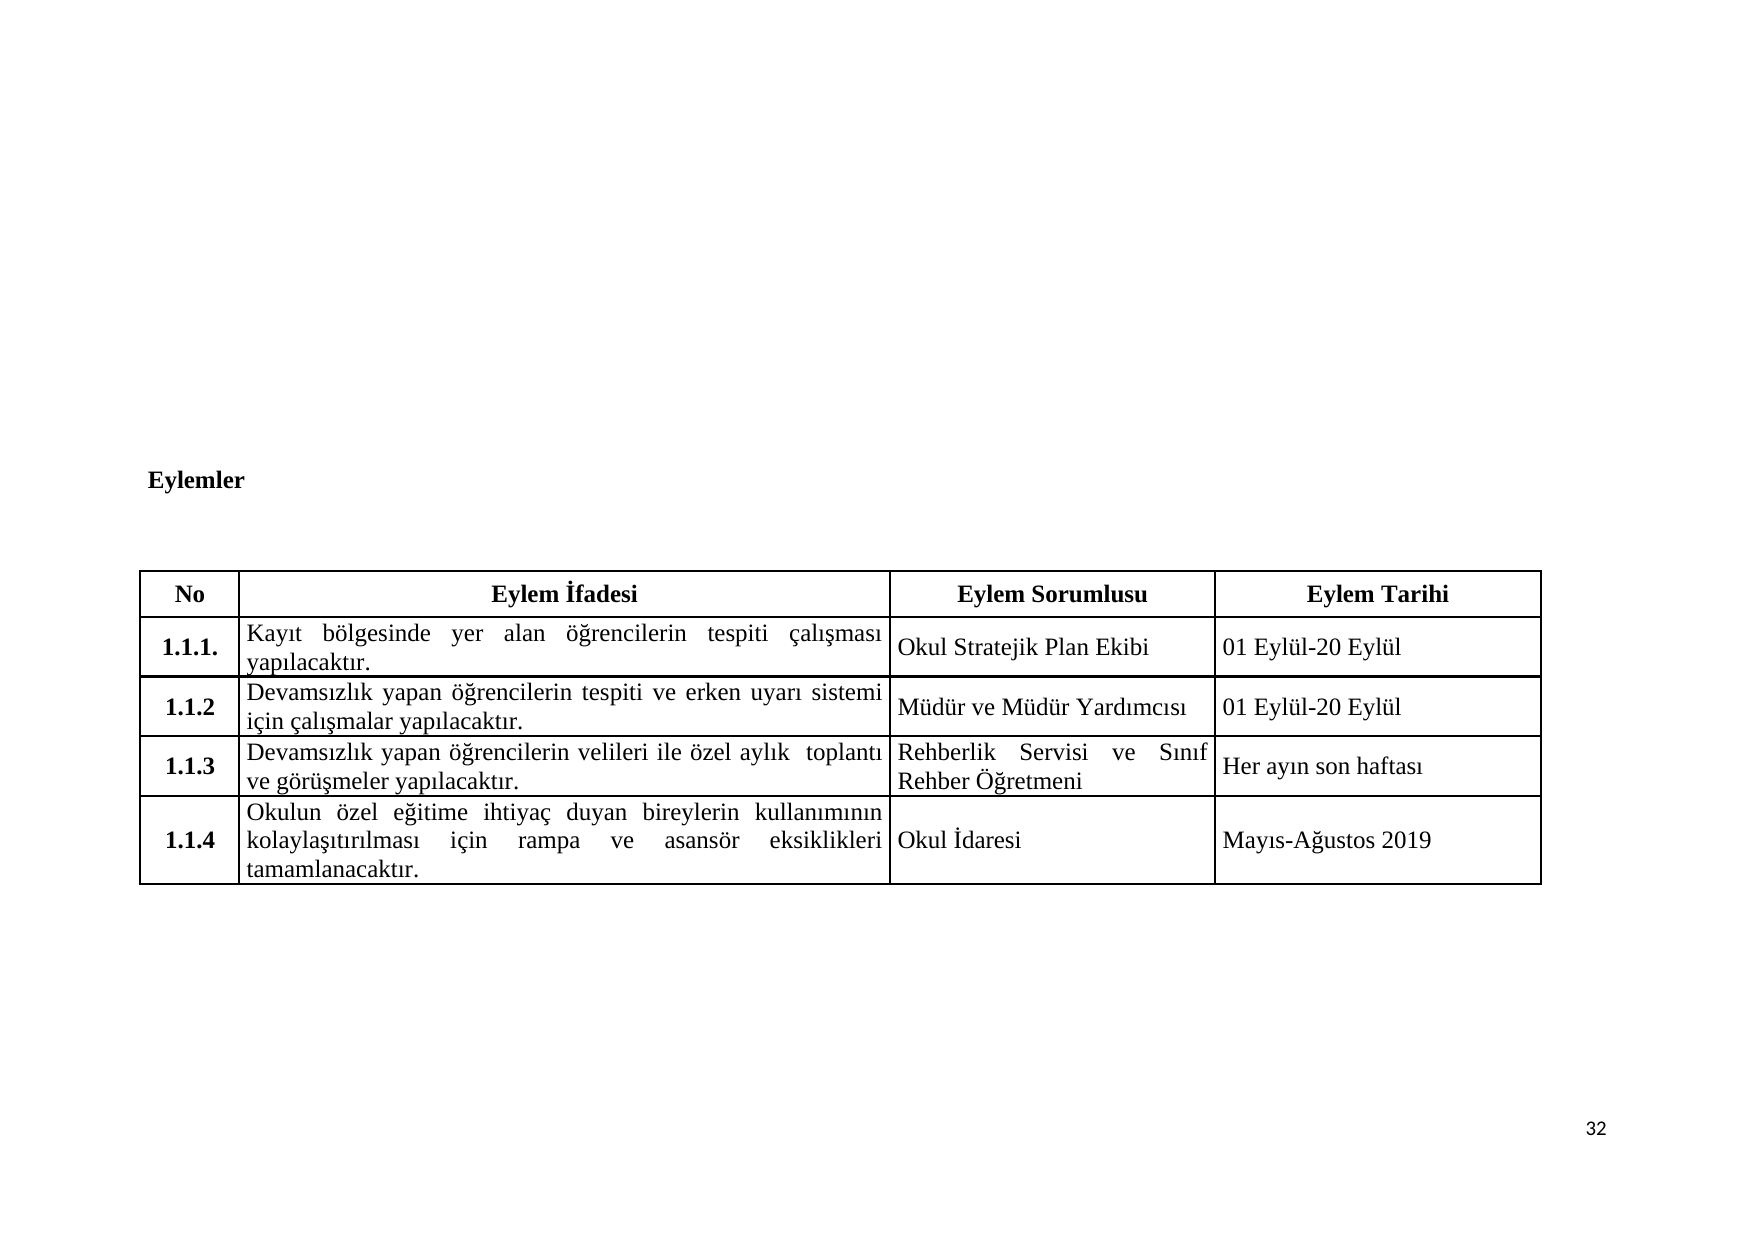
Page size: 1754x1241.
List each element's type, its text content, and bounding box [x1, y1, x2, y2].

table_cell Okulun özel eğitime ihtiyaç duyan bireylerin kullanımının kolaylaşıtırılması için rampa ve asansör eksiklikleri tamamlanacaktır. [240, 797, 889, 883]
table_cell Müdür ve Müdür Yardımcısı [891, 678, 1214, 735]
table_header Eylem Sorumlusu [891, 572, 1214, 616]
table_cell Rehberlik Servisi ve Sınıf Rehber Öğretmeni [891, 737, 1214, 794]
table_cell 01 Eylül-20 Eylül [1216, 678, 1540, 735]
table_cell Her ayın son haftası [1216, 737, 1540, 794]
table_cell 1.1.3 [141, 737, 238, 794]
table_cell 1.1.1. [141, 618, 238, 675]
table_cell 1.1.4 [141, 797, 238, 883]
table_cell Devamsızlık yapan öğrencilerin tespiti ve erken uyarı sistemi için çalışmalar yapılacaktır. [240, 678, 889, 735]
table_cell Devamsızlık yapan öğrencilerin velileri ile özel aylık toplantı ve görüşmeler yapılacaktır. [240, 737, 889, 794]
table_header No [141, 572, 238, 616]
table_cell 01 Eylül-20 Eylül [1216, 618, 1540, 675]
table_header Eylem Tarihi [1216, 572, 1540, 616]
table_cell Okul İdaresi [891, 797, 1214, 883]
table_header Eylem İfadesi [240, 572, 889, 616]
table_cell Mayıs-Ağustos 2019 [1216, 797, 1540, 883]
table_cell Okul Stratejik Plan Ekibi [891, 618, 1214, 675]
text Eylemler [148, 465, 1606, 493]
table_cell Kayıt bölgesinde yer alan öğrencilerin tespiti çalışması yapılacaktır. [240, 618, 889, 675]
table_cell 1.1.2 [141, 678, 238, 735]
